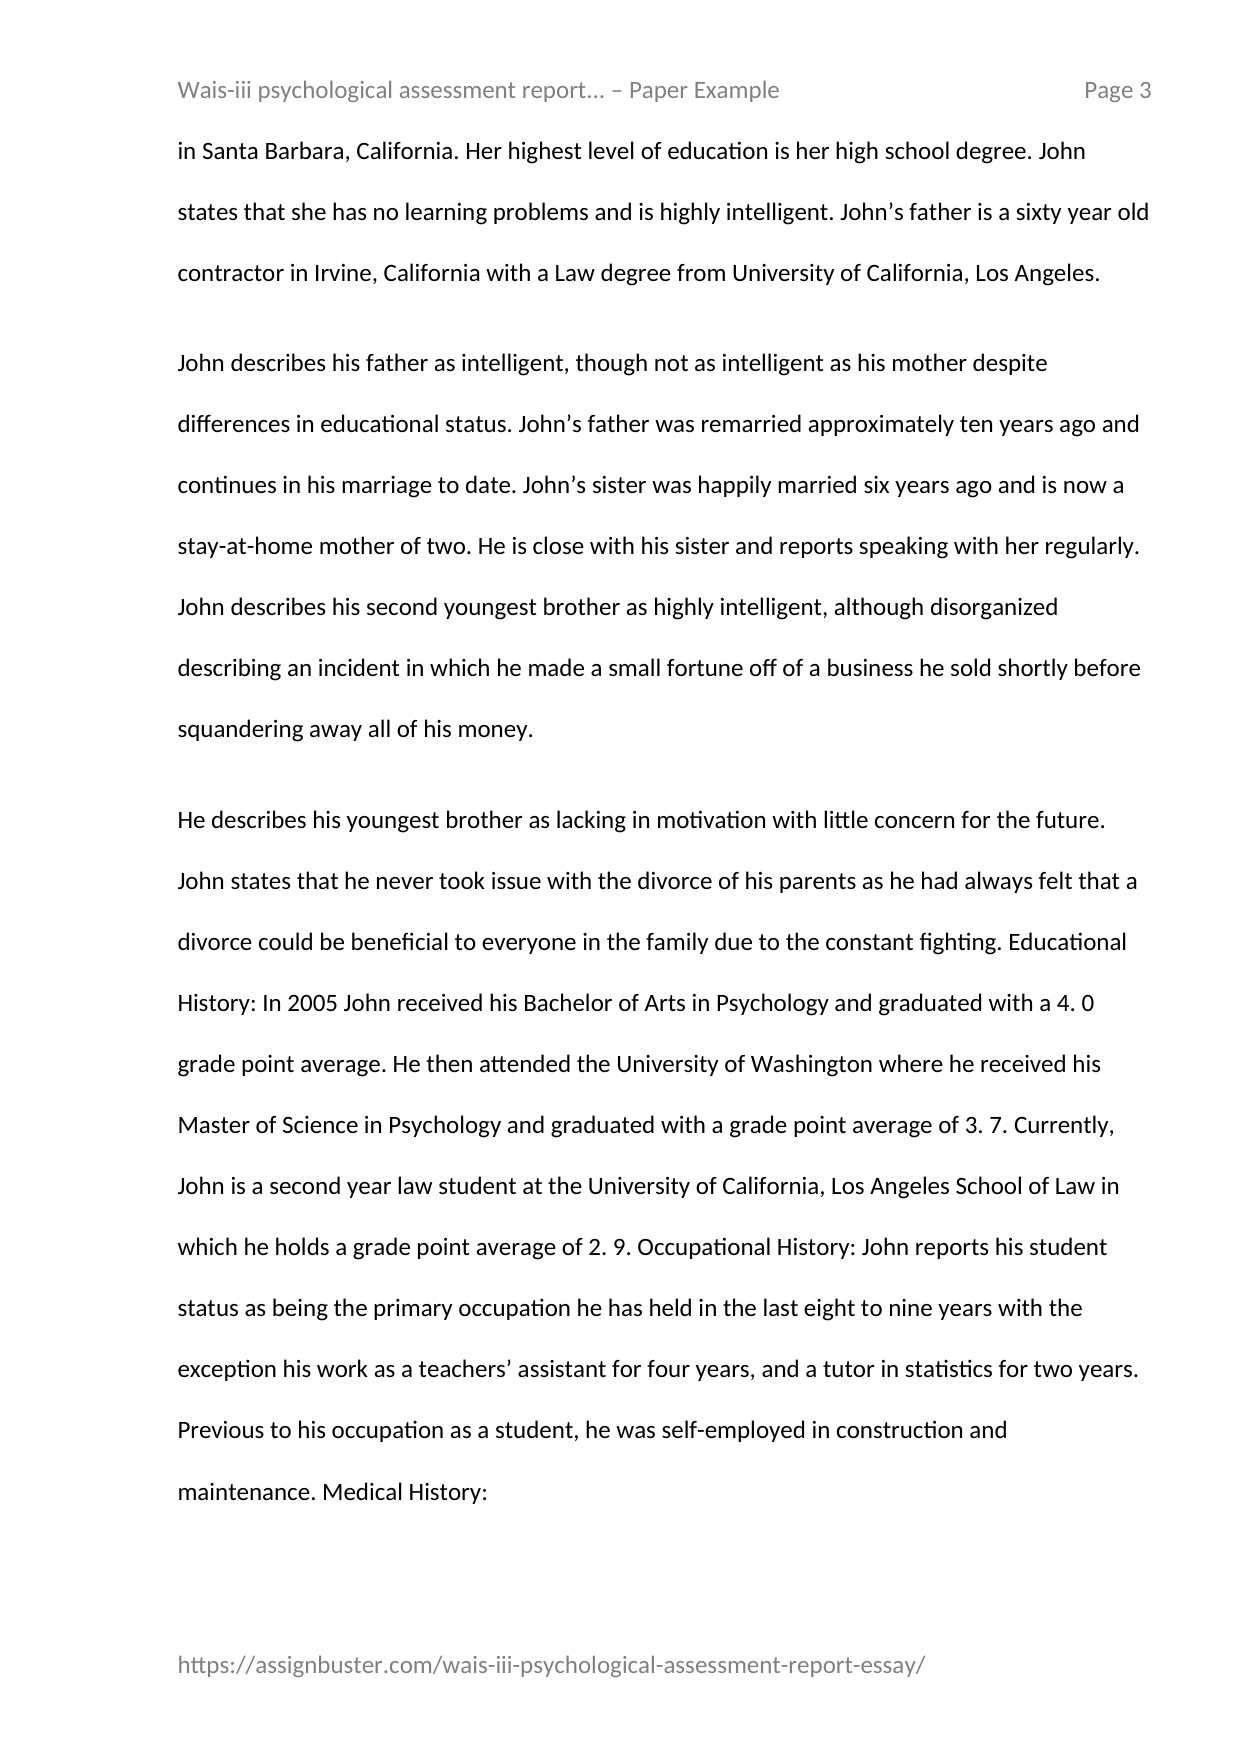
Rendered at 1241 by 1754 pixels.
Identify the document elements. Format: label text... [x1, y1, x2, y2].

text John describes his father as intelligent, though not as intelligent as his mother despite differences in educational status. John’s father was remarried approximately ten years ago and continues in his marriage to date. John’s sister was happily married six years ago and is now a stay-at-home mother of two. He is close with his sister and reports speaking with her regularly. John describes his second youngest brother as highly intelligent, although disorganized describing an incident in which he made a small fortune off of a business he sold shortly before squandering away all of his money. [177, 347, 1152, 744]
text He describes his youngest brother as lacking in motivation with little concern for the future. John states that he never took issue with the divorce of his parents as he had always felt that a divorce could be beneficial to everyone in the family due to the constant fighting. Educational History: In 2005 John received his Bachelor of Arts in Psychology and graduated with a 4. 0 grade point average. He then attended the University of Washington where he received his Master of Science in Psychology and graduated with a grade point average of 3. 7. Currently, John is a second year law student at the University of California, Los Angeles School of Law in which he holds a grade point average of 2. 9. Occupational History: John reports his student status as being the primary occupation he has held in the last eight to nine years with the exception his work as a teachers’ assistant for four years, and a tutor in statistics for two years. Previous to his occupation as a student, he was self-employed in construction and maintenance. Medical History: [177, 804, 1152, 1506]
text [177, 135, 1152, 287]
